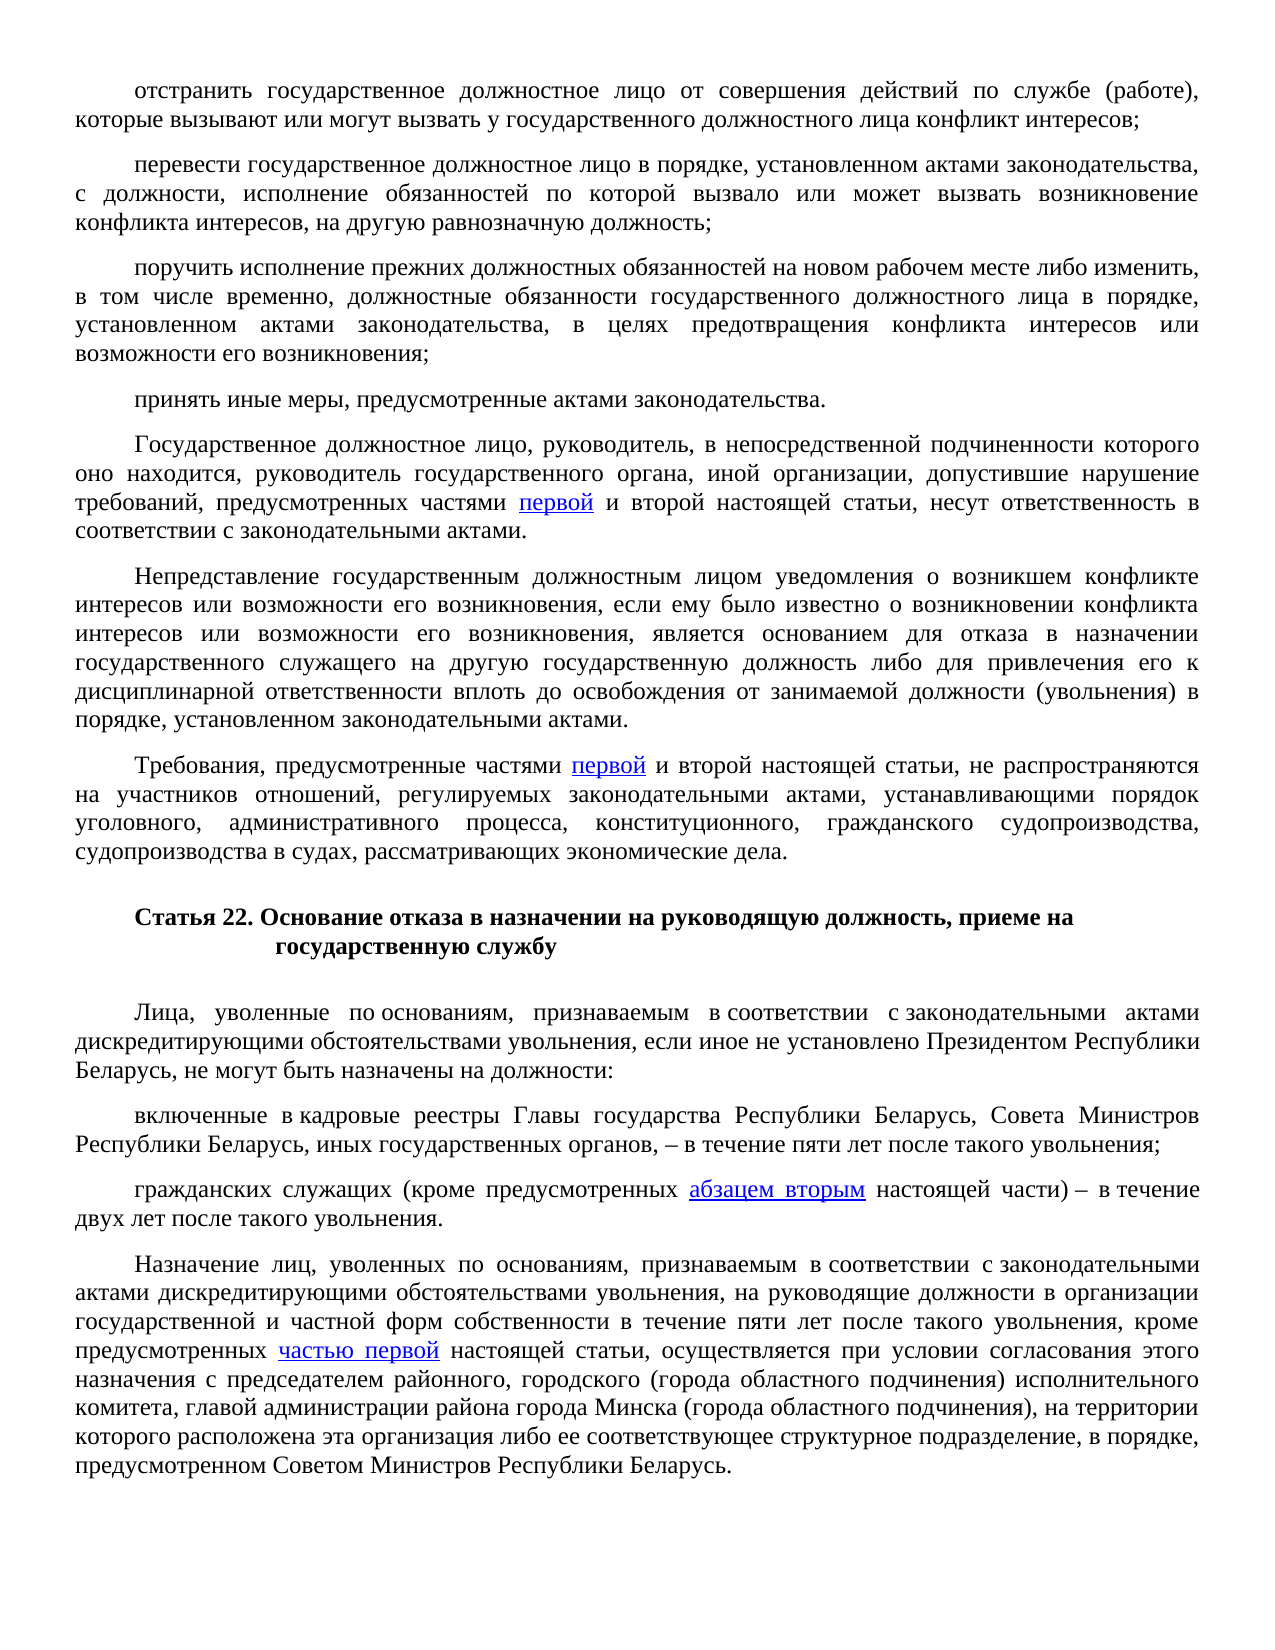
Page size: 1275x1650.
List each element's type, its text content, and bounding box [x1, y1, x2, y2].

text гражданских служащих (кроме предусмотренных абзацем вторым настоящей части) – в течение двух лет после такого увольнения. [75, 1174, 1200, 1232]
text Назначение лиц, уволенных по основаниям, признаваемым в соответствии с законодательными актами дискредитирующими обстоятельствами увольнения, на руководящие должности в организации государственной и частной форм собственности в течение пяти лет после такого увольнения, кроме предусмотренных частью первой настоящей статьи, осуществляется при условии согласования этого назначения с председателем районного, городского (города областного подчинения) исполнительного комитета, главой администрации района города Минска (города областного подчинения), на территории которого расположена эта организация либо ее соответствующее структурное подразделение, в порядке, предусмотренном Советом Министров Республики Беларусь. [75, 1249, 1200, 1479]
text включенные в кадровые реестры Главы государства Республики Беларусь, Совета Министров Республики Беларусь, иных государственных органов, – в течение пяти лет после такого увольнения; [75, 1100, 1200, 1158]
text Государственное должностное лицо, руководитель, в непосредственной подчиненности которого оно находится, руководитель государственного органа, иной организации, допустившие нарушение требований, предусмотренных частями первой и второй настоящей статьи, несут ответственность в соответствии с законодательными актами. [75, 429, 1200, 544]
text перевести государственное должностное лицо в порядке, установленном актами законодательства, с должности, исполнение обязанностей по которой вызвало или может вызвать возникновение конфликта интересов, на другую равнозначную должность; [75, 149, 1200, 235]
text принять иные меры, предусмотренные актами законодательства. [75, 384, 1200, 412]
text Требования, предусмотренные частями первой и второй настоящей статьи, не распространяются на участников отношений, регулируемых законодательными актами, устанавливающими порядок уголовного, административного процесса, конституционного, гражданского судопроизводства, судопроизводства в судах, рассматривающих экономические дела. [75, 750, 1200, 865]
text Лица, уволенные по основаниям, признаваемым в соответствии с законодательными актами дискредитирующими обстоятельствами увольнения, если иное не установлено Президентом Республики Беларусь, не могут быть назначены на должности: [75, 997, 1200, 1084]
text Статья 22. Основание отказа в назначении на руководящую должность, приеме на государственную службу [134, 902, 1200, 960]
text Непредставление государственным должностным лицом уведомления о возникшем конфликте интересов или возможности его возникновения, если ему было известно о возникновении конфликта интересов или возможности его возникновения, является основанием для отказа в назначении государственного служащего на другую государственную должность либо для привлечения его к дисциплинарной ответственности вплоть до освобождения от занимаемой должности (увольнения) в порядке, установленном законодательными актами. [75, 561, 1200, 733]
text отстранить государственное должностное лицо от совершения действий по службе (работе), которые вызывают или могут вызвать у государственного должностного лица конфликт интересов; [75, 75, 1200, 132]
text поручить исполнение прежних должностных обязанностей на новом рабочем месте либо изменить, в том числе временно, должностные обязанности государственного должностного лица в порядке, установленном актами законодательства, в целях предотвращения конфликта интересов или возможности его возникновения; [75, 252, 1200, 367]
